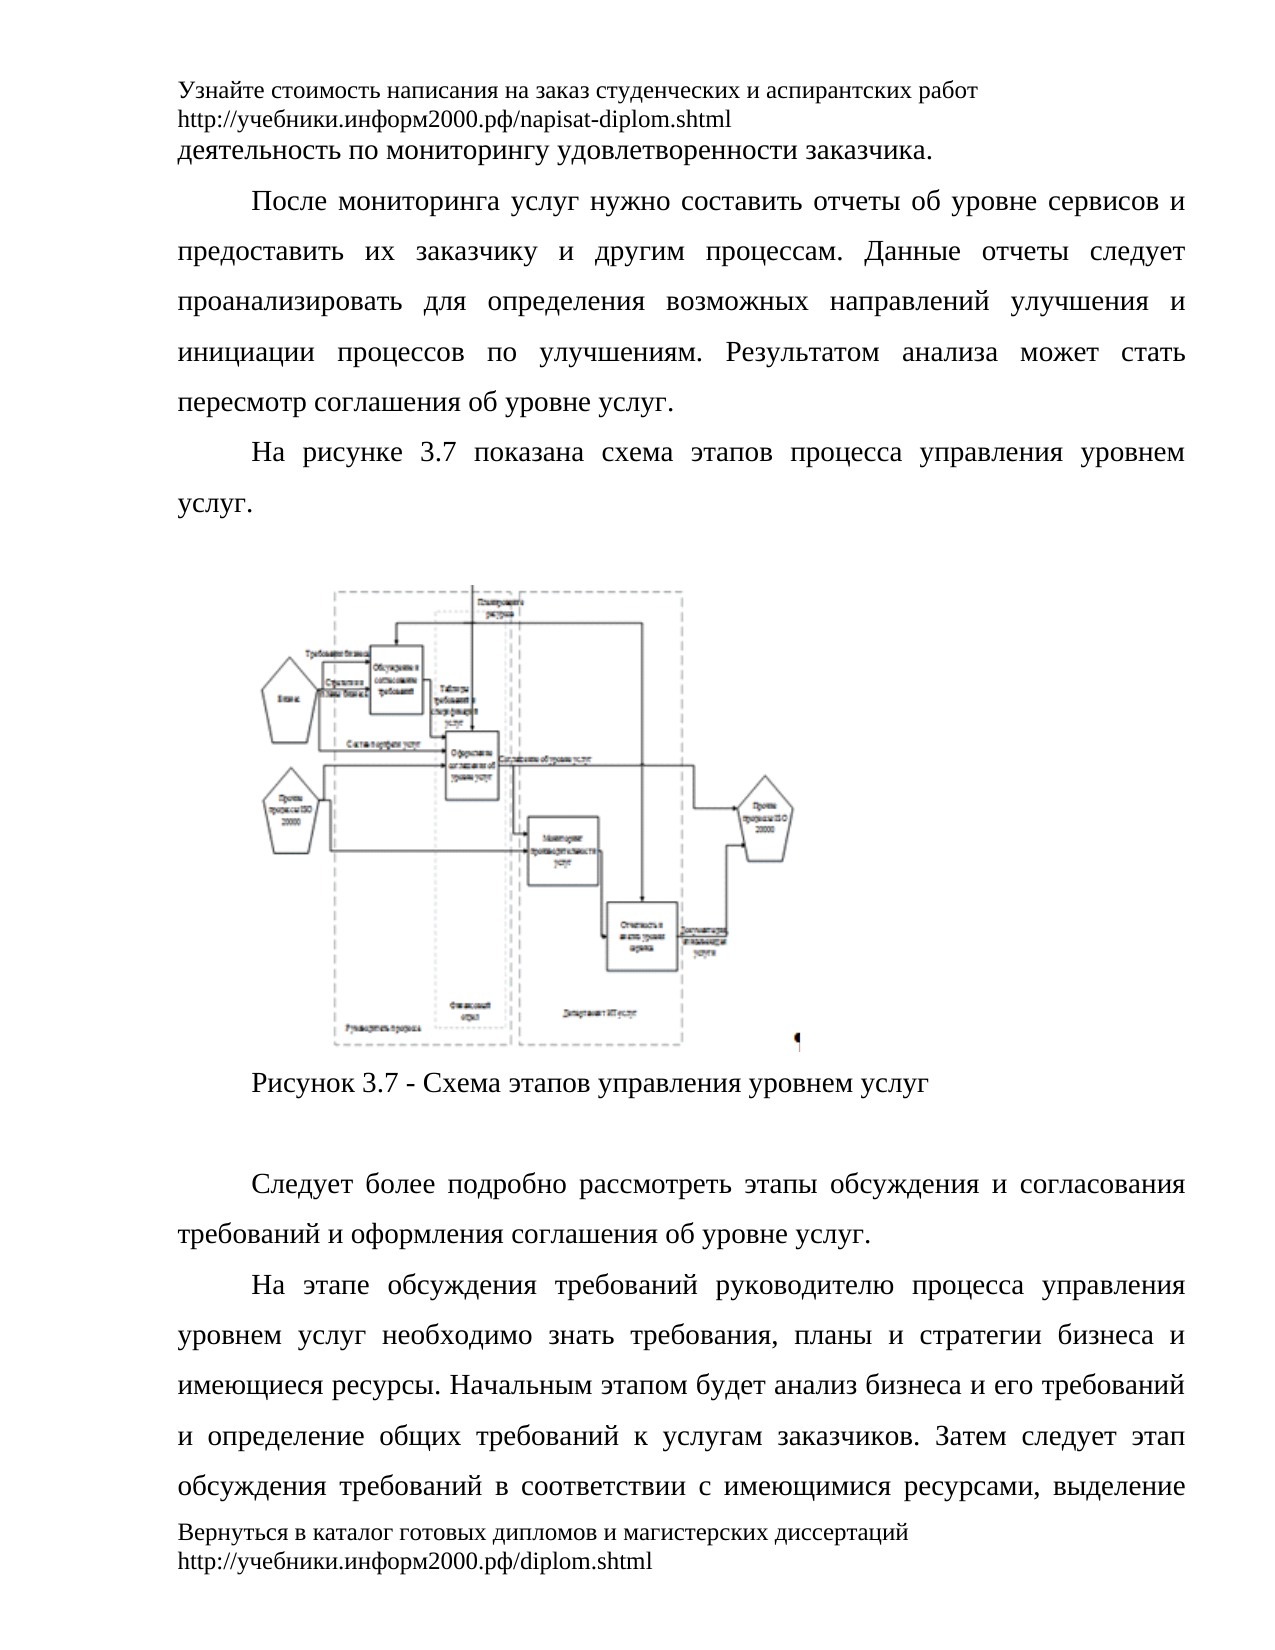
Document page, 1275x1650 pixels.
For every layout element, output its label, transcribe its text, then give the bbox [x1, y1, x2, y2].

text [177, 132, 1186, 166]
picture [251, 585, 800, 1052]
text Следует более подробно рассмотреть этапы обсуждения и согласования требований и оформления соглашения об уровне услуг. [177, 1166, 1186, 1250]
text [177, 1267, 1186, 1502]
text На рисунке 3.7 показана схема этапов процесса управления уровнем услуг. [177, 434, 1186, 518]
text Рисунок 3.7 - Схема этапов управления уровнем услуг [177, 1066, 1186, 1099]
text После мониторинга услуг нужно составить отчеты об уровне сервисов и предоставить их заказчику и другим процессам. Данные отчеты следует проанализировать для определения возможных направлений улучшения и инициации процессов по улучшениям. Результатом анализа может стать пересмотр соглашения об уровне услуг. [177, 183, 1186, 418]
